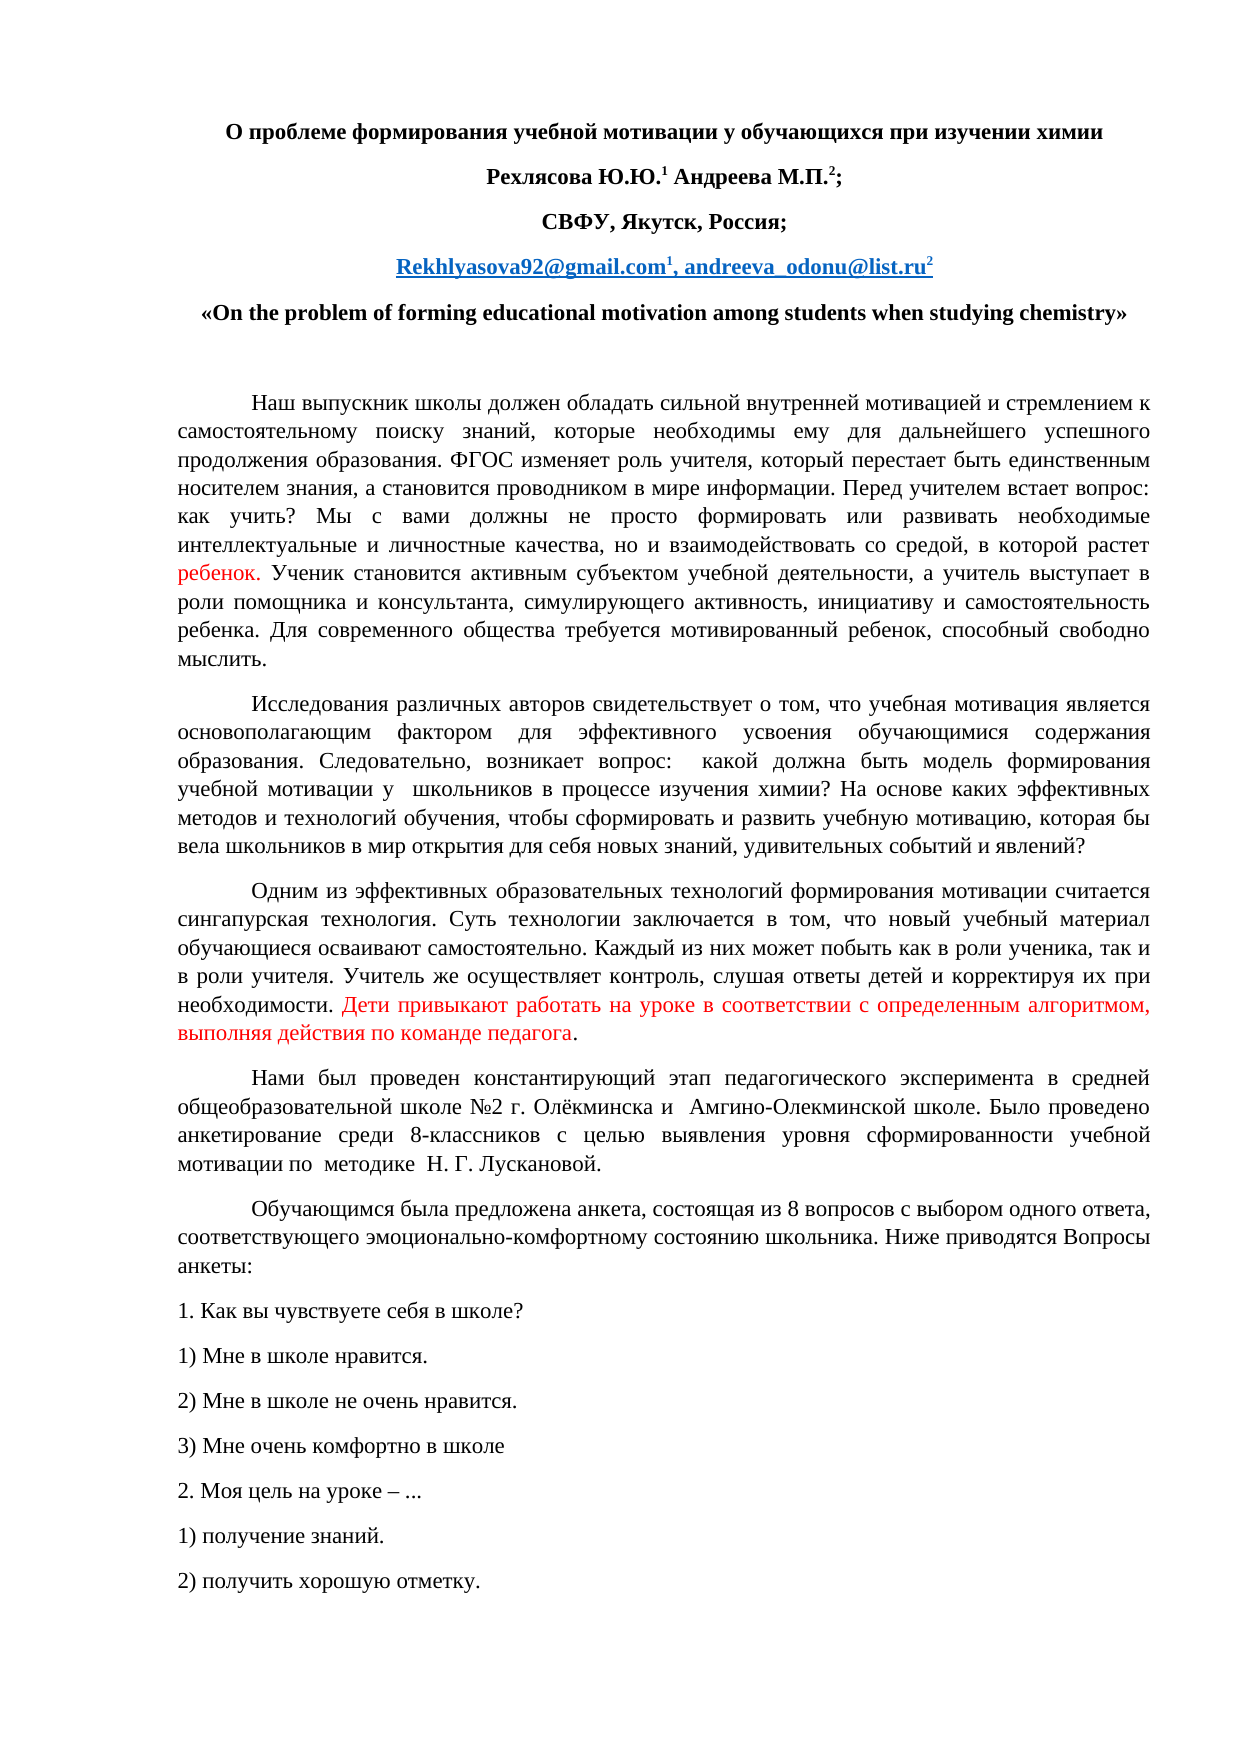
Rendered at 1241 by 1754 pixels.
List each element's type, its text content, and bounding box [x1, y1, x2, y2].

text 3) Мне очень комфортно в школе [177, 1432, 1152, 1458]
text 2) Мне в школе не очень нравится. [177, 1387, 1152, 1413]
text Обучающимся была предложена анкета, состоящая из 8 вопросов с выбором одного ответа, соответствующего эмоционально-комфортному состоянию школьника. Ниже приводятся Вопросы анкеты: [177, 1195, 1152, 1278]
text 1. Как вы чувствуете себя в школе? [177, 1297, 1152, 1323]
text Исследования различных авторов свидетельствует о том, что учебная мотивация является основополагающим фактором для эффективного усвоения обучающимися содержания образования. Следовательно, возникает вопрос: какой должна быть модель формирования учебной мотивации у школьников в процессе изучения химии? На основе каких эффективных методов и технологий обучения, чтобы сформировать и развить учебную мотивацию, которая бы вела школьников в мир открытия для себя новых знаний, удивительных событий и явлений? [177, 690, 1152, 858]
text 1) Мне в школе нравится. [177, 1342, 1152, 1368]
text О проблеме формирования учебной мотивации у обучающихся при изучении химии [177, 118, 1152, 144]
text Рехлясова Ю.Ю.1 Андреева М.П.2; [177, 163, 1152, 189]
text 2. Моя цель на уроке – ... [177, 1477, 1152, 1503]
text 2) получить хорошую отметку. [177, 1567, 1152, 1594]
text Нами был проведен константирующий этап педагогического эксперимента в средней общеобразовательной школе №2 г. Олёкминска и Амгино-Олекминской школе. Было проведено анкетирование среди 8-классников с целью выявления уровня сформированности учебной мотивации по методике Н. Г. Лускановой. [177, 1064, 1152, 1176]
text Rekhlyasova92@gmail.com1, andreeva_odonu@list.ru2 [177, 253, 1152, 280]
text «On the problem of forming educational motivation among students when studying chemistry» [177, 298, 1152, 325]
text Одним из эффективных образовательных технологий формирования мотивации считается сингапурская технология. Суть технологии заключается в том, что новый учебный материал обучающиеся осваивают самостоятельно. Каждый из них может побыть как в роли ученика, так и в роли учителя. Учитель же осуществляет контроль, слушая ответы детей и корректируя их при необходимости. Дети привыкают работать на уроке в соответствии с определенным алгоритмом, выполняя действия по команде педагога. [177, 877, 1152, 1046]
text 1) получение знаний. [177, 1522, 1152, 1549]
text Наш выпускник школы должен обладать сильной внутренней мотивацией и стремлением к самостоятельному поиску знаний, которые необходимы ему для дальнейшего успешного продолжения образования. ФГОС изменяет роль учителя, который перестает быть единственным носителем знания, а становится проводником в мире информации. Перед учителем встает вопрос: как учить? Мы с вами должны не просто формировать или развивать необходимые интеллектуальные и личностные качества, но и взаимодействовать со средой, в которой растет ребенок. Ученик становится активным субъектом учебной деятельности, а учитель выступает в роли помощника и консультанта, симулирующего активность, инициативу и самостоятельность ребенка. Для современного общества требуется мотивированный ребенок, способный свободно мыслить. [177, 389, 1152, 671]
text СВФУ, Якутск, Россия; [177, 208, 1152, 235]
